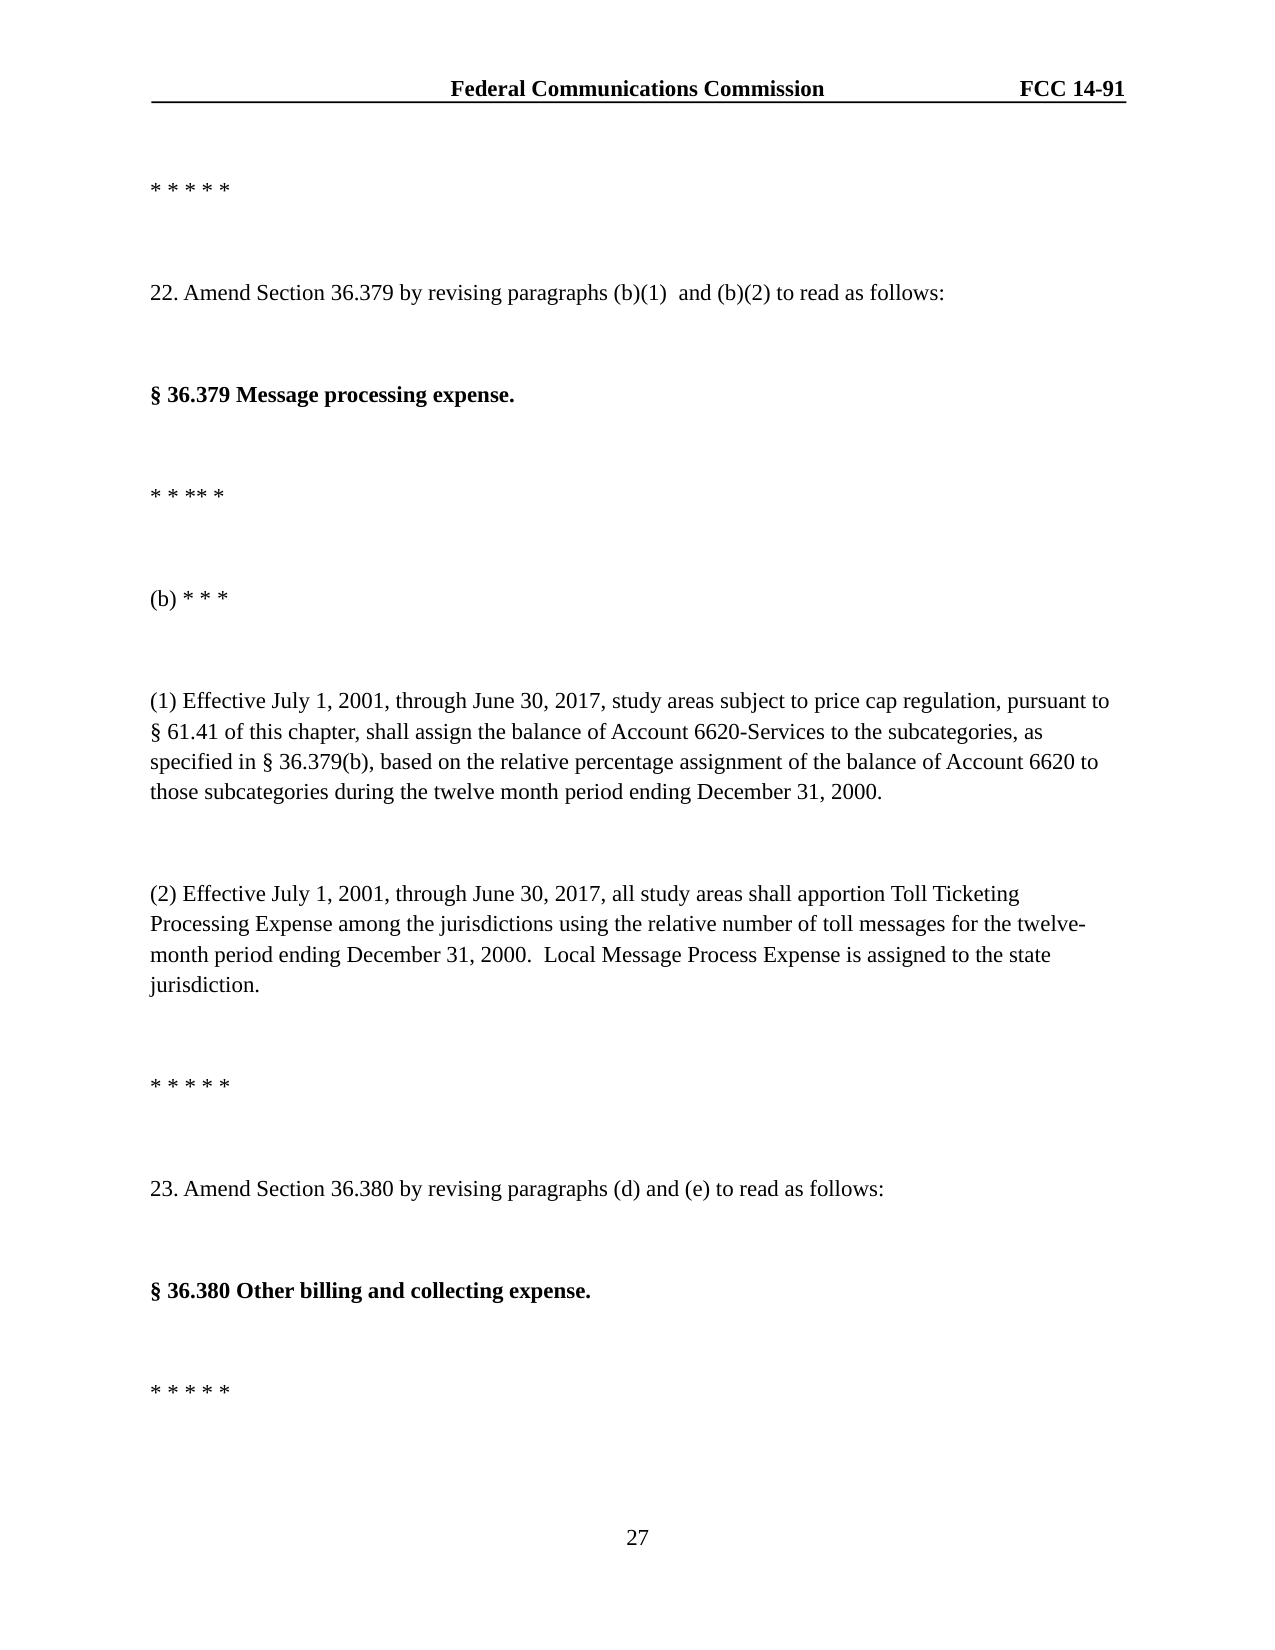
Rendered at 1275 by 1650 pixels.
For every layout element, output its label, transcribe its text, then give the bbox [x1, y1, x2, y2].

text (2) Effective July 1, 2001, through June 30, 2017, all study areas shall apportion Toll Ticketing Processing Expense among the jurisdictions using the relative number of toll messages for the twelve-month period ending December 31, 2000. Local Message Process Expense is assigned to the state jurisdiction. [150, 880, 1125, 997]
text * * * * * [150, 177, 1125, 203]
text * * * * * [150, 1379, 1125, 1406]
text (b) * * * [150, 585, 1125, 612]
text * * ** * [150, 483, 1125, 510]
text § 36.379 Message processing expense. [150, 381, 1125, 408]
text 22. Amend Section 36.379 by revising paragraphs (b)(1) and (b)(2) to read as follows: [150, 279, 1125, 306]
text 23. Amend Section 36.380 by revising paragraphs (d) and (e) to read as follows: [150, 1175, 1125, 1201]
text * * * * * [150, 1073, 1125, 1099]
text (1) Effective July 1, 2001, through June 30, 2017, study areas subject to price cap regulation, pursuant to § 61.41 of this chapter, shall assign the balance of Account 6620-Services to the subcategories, as specified in § 36.379(b), based on the relative percentage assignment of the balance of Account 6620 to those subcategories during the twelve month period ending December 31, 2000. [150, 687, 1125, 804]
text § 36.380 Other billing and collecting expense. [150, 1277, 1125, 1303]
